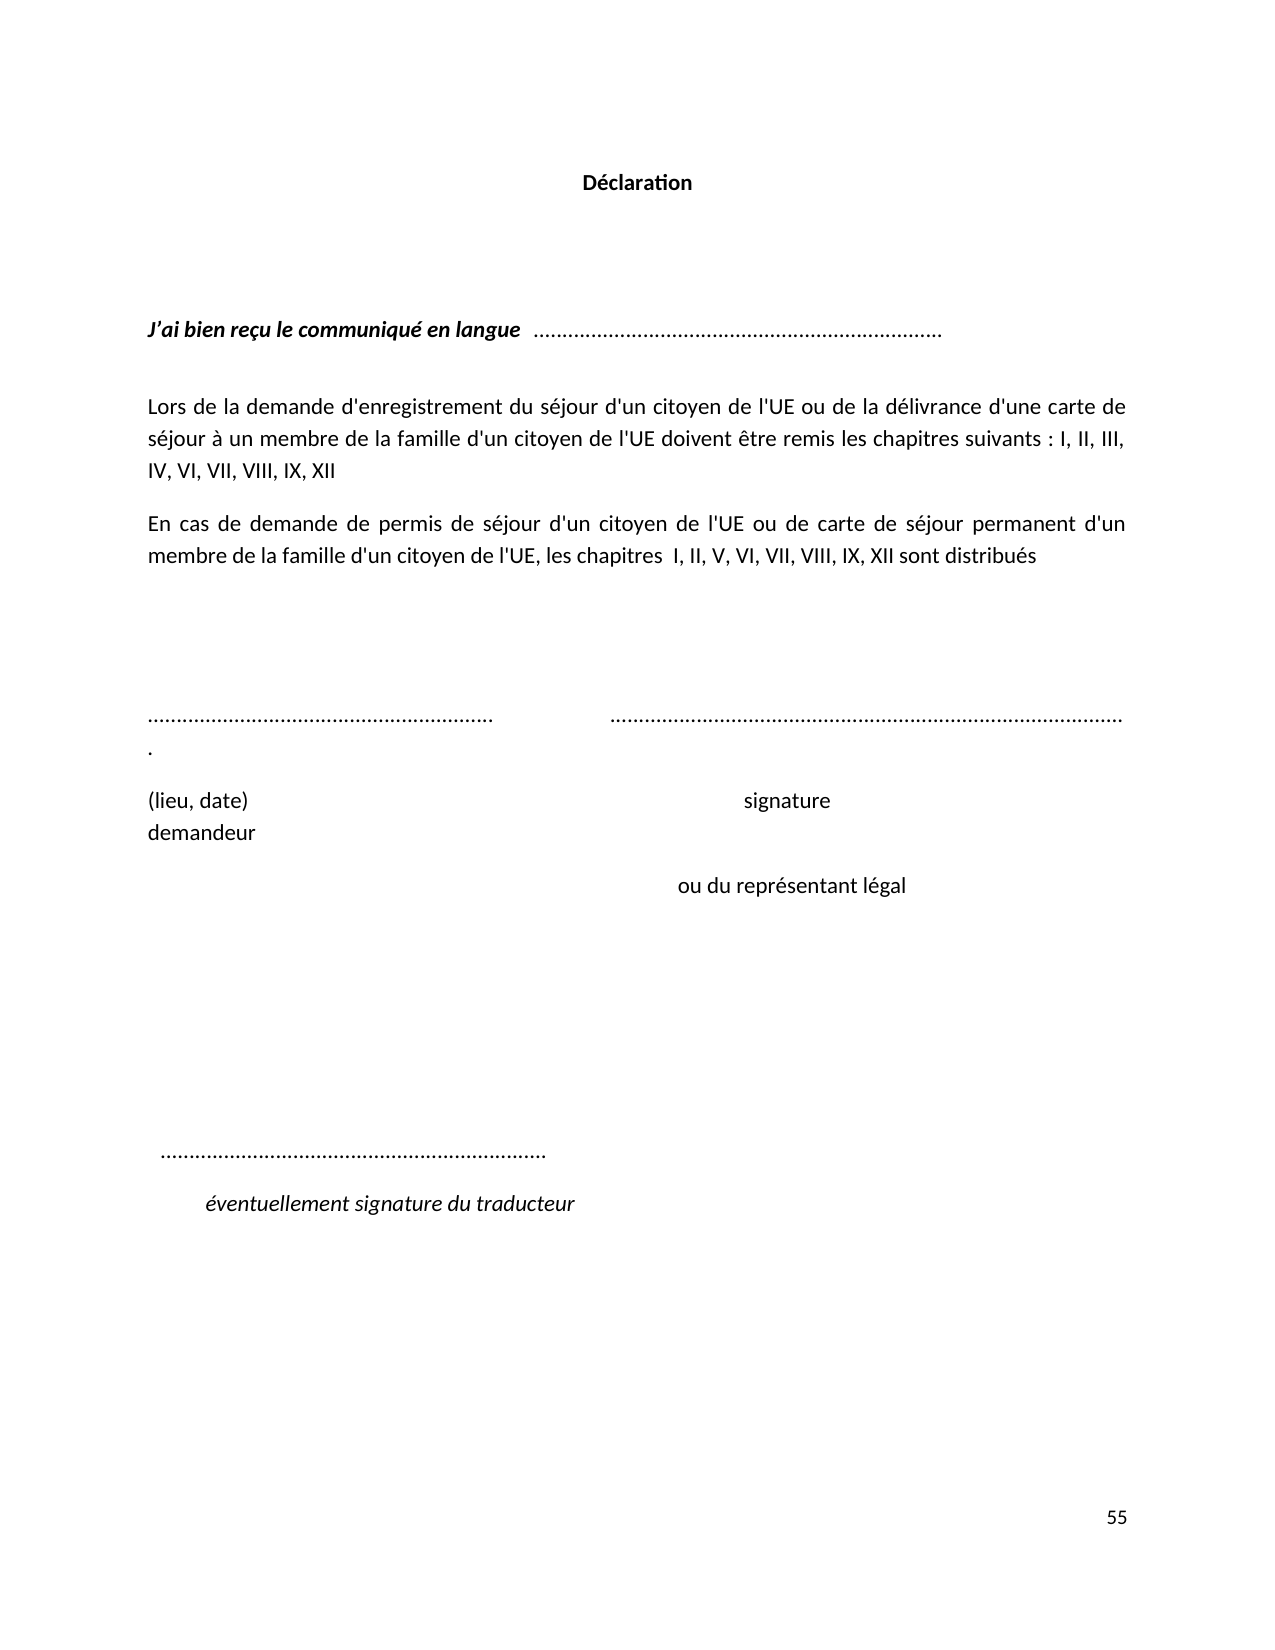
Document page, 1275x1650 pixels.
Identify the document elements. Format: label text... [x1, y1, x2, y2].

text ................................................................... [148, 1136, 1127, 1164]
text ............................................................ .......................................................................................... [148, 701, 1127, 761]
list Déclaration [148, 168, 1127, 196]
text En cas de demande de permis de séjour d'un citoyen de l'UE ou de carte de séjour permanent d'un membre de la famille d'un citoyen de l'UE, les chapitres I, II, V, VI, VII, VIII, IX, XII sont distribués [148, 509, 1127, 569]
text éventuellement signature du traducteur [148, 1189, 1127, 1217]
text ou du représentant légal [516, 871, 1127, 899]
text Lors de la demande d'enregistrement du séjour d'un citoyen de l'UE ou de la délivrance d'une carte de séjour à un membre de la famille d'un citoyen de l'UE doivent être remis les chapitres suivants : I, II, III, IV, VI, VII, VIII, IX, XII [148, 392, 1127, 484]
text (lieu, date) signature demandeur [148, 786, 1127, 846]
text J’ai bien reçu le communiqué en langue ....................................................................... [148, 315, 1127, 343]
